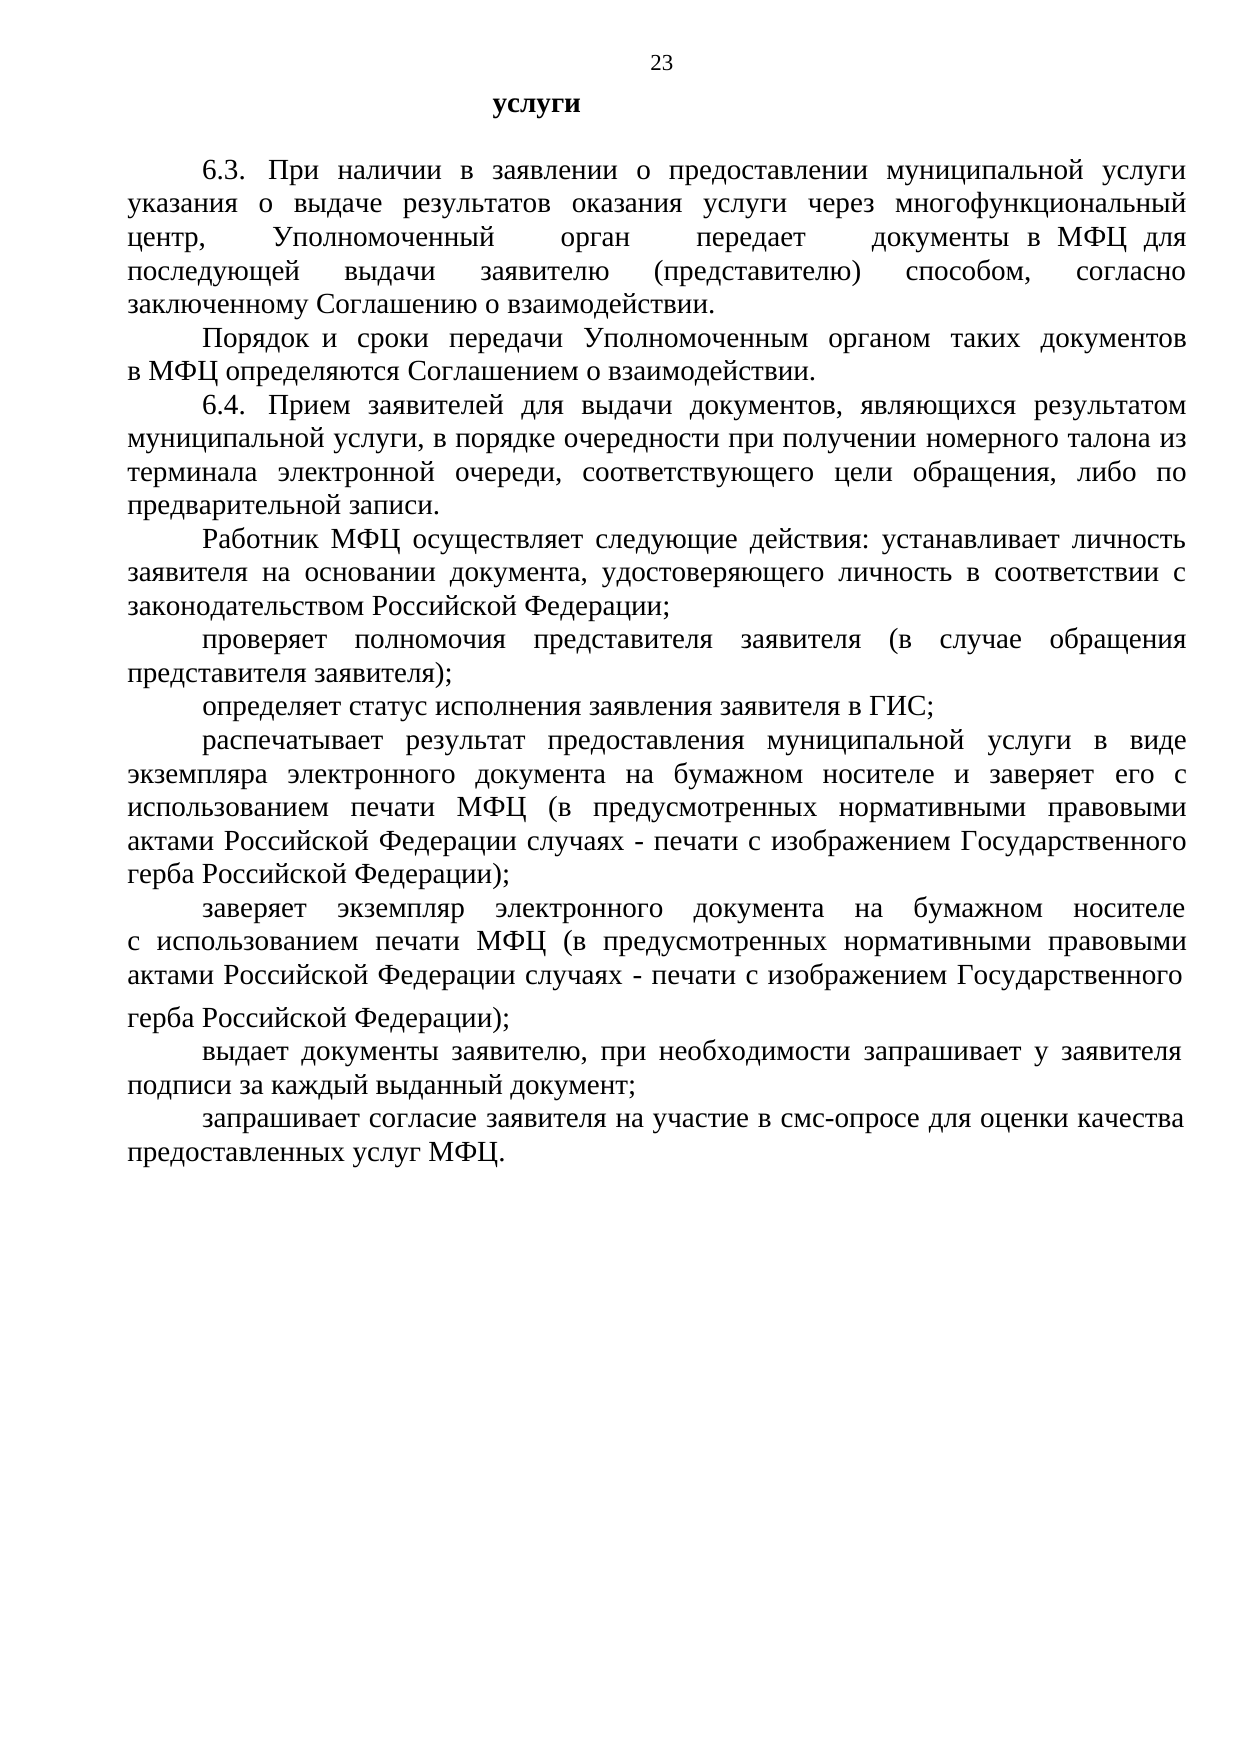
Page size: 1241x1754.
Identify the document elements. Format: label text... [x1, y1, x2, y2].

text заверяет экземпляр электронного документа на бумажном носителе с использованием печати МФЦ (в предусмотренных нормативными правовыми актами Российской Федерации случаях - печати с изображением Государственного [127, 890, 1187, 991]
text герба Российской Федерации); [127, 1000, 1226, 1033]
text Порядок и сроки передачи Уполномоченным органом таких документов в МФЦ определяются Соглашением о взаимодействии. [127, 320, 1187, 387]
text Работник МФЦ осуществляет следующие действия: устанавливает личность заявителя на основании документа, удостоверяющего личность в соответствии с законодательством Российской Федерации; [127, 521, 1187, 622]
text распечатывает результат предоставления муниципальной услуги в виде экземпляра электронного документа на бумажном носителе и заверяет его с использованием печати МФЦ (в предусмотренных нормативными правовыми актами Российской Федерации случаях - печати с изображением Государственного герба Российской Федерации); [127, 722, 1187, 890]
text проверяет полномочия представителя заявителя (в случае обращения представителя заявителя); [127, 622, 1186, 689]
text выдает документы заявителю, при необходимости запрашивает у заявителя подписи за каждый выданный документ; [127, 1033, 1226, 1101]
list Прием заявителей для выдачи документов, являющихся результатом муниципальной услуги, в порядке очередности при получении номерного талона из терминала электронной очереди, соответствующего цели обращения, либо по предварительной записи. [127, 387, 1187, 521]
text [231, 85, 1084, 119]
list При наличии в заявлении о предоставлении муниципальной услуги указания о выдаче результатов оказания услуги через многофункциональный центр, Уполномоченный орган передает документы в МФЦ для последующей выдачи заявителю (представителю) способом, согласно заключенному Соглашению о взаимодействии. [127, 152, 1186, 320]
text определяет статус исполнения заявления заявителя в ГИС; [202, 689, 1226, 722]
text запрашивает согласие заявителя на участие в смс-опросе для оценки качества предоставленных услуг МФЦ. [127, 1101, 1226, 1168]
